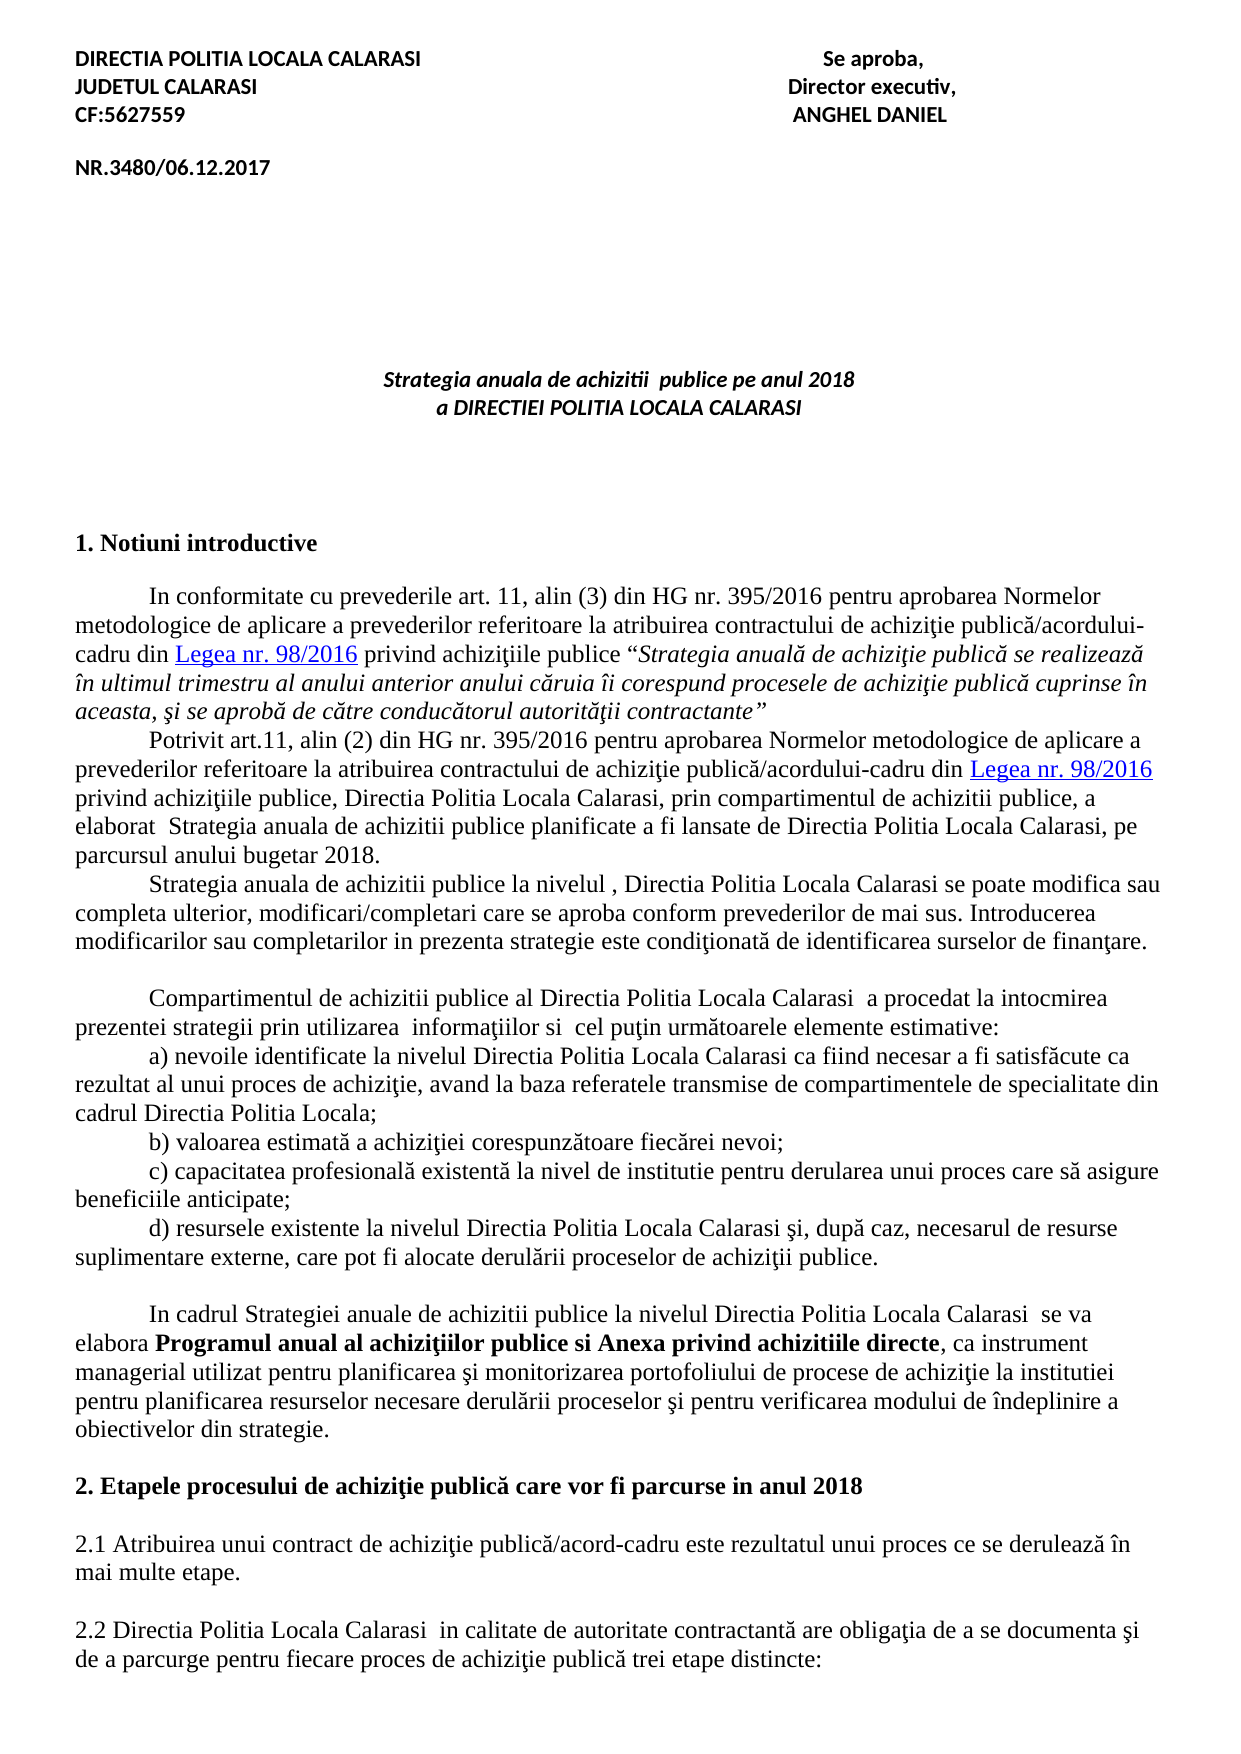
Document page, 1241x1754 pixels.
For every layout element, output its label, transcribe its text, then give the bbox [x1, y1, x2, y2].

text CF:5627559 ANGHEL DANIEL [75, 100, 1165, 128]
text DIRECTIA POLITIA LOCALA CALARASI Se aproba, [75, 44, 1165, 72]
text NR.3480/06.12.2017 [75, 153, 1165, 181]
text Strategia anuala de achizitii publice la nivelul , Directia Politia Locala Calarasi se poate modifica sau completa ulterior, modificari/completari care se aproba conform prevederilor de mai sus. Introducerea modificarilor sau completarilor in prezenta strategie este condiţionată de identificarea surselor de finanţare. [75, 869, 1165, 955]
text Compartimentul de achizitii publice al Directia Politia Locala Calarasi a procedat la intocmirea prezentei strategii prin utilizarea informaţiilor si cel puţin următoarele elemente estimative: [75, 983, 1165, 1041]
text Strategia anuala de achizitii publice pe anul 2018 [75, 366, 1165, 393]
text d) resursele existente la nivelul Directia Politia Locala Calarasi şi, după caz, necesarul de resurse suplimentare externe, care pot fi alocate derulării proceselor de achiziţii publice. [75, 1213, 1165, 1271]
text c) capacitatea profesională existentă la nivel de institutie pentru derularea unui proces care să asigure beneficiile anticipate; [75, 1156, 1165, 1213]
text JUDETUL CALARASI Director executiv, [75, 72, 1165, 100]
text In conformitate cu prevederile art. 11, alin (3) din HG nr. 395/2016 pentru aprobarea Normelor metodologice de aplicare a prevederilor referitoare la atribuirea contractului de achiziţie publică/acordului-cadru din <LLNK 12016 98 10 201 0 17>Legea nr. 98/2016 privind achiziţiile publice “Strategia anuală de achiziţie publică se realizează în ultimul trimestru al anului anterior anului căruia îi corespund procesele de achiziţie publică cuprinse în aceasta, şi se aprobă de către conducătorul autorităţii contractante” [75, 581, 1165, 725]
text In cadrul Strategiei anuale de achizitii publice la nivelul Directia Politia Locala Calarasi se va elabora Programul anual al achiziţiilor publice si Anexa privind achizitiile directe, ca instrument managerial utilizat pentru planificarea şi monitorizarea portofoliului de procese de achiziţie la institutiei pentru planificarea resurselor necesare derulării proceselor şi pentru verificarea modului de îndeplinire a obiectivelor din strategie. [75, 1299, 1165, 1443]
text Potrivit art.11, alin (2) din HG nr. 395/2016 pentru aprobarea Normelor metodologice de aplicare a prevederilor referitoare la atribuirea contractului de achiziţie publică/acordului-cadru din <LLNK 12016 98 10 201 0 17>Legea nr. 98/2016 privind achiziţiile publice, Directia Politia Locala Calarasi, prin compartimentul de achizitii publice, a elaborat Strategia anuala de achizitii publice planificate a fi lansate de Directia Politia Locala Calarasi, pe parcursul anului bugetar 2018. [75, 725, 1165, 869]
text 2.2 Directia Politia Locala Calarasi in calitate de autoritate contractantă are obligaţia de a se documenta şi de a parcurge pentru fiecare proces de achiziţie publică trei etape distincte: [75, 1615, 1165, 1672]
text a DIRECTIEI POLITIA LOCALA CALARASI [75, 393, 1165, 422]
text a) nevoile identificate la nivelul Directia Politia Locala Calarasi ca fiind necesar a fi satisfăcute ca rezultat al unui proces de achiziţie, avand la baza referatele transmise de compartimentele de specialitate din cadrul Directia Politia Locala; [75, 1041, 1165, 1127]
text b) valoarea estimată a achiziţiei corespunzătoare fiecărei nevoi; [75, 1127, 1165, 1156]
text 1. Notiuni introductive [75, 528, 1165, 556]
text 2.1 Atribuirea unui contract de achiziţie publică/acord-cadru este rezultatul unui proces ce se derulează în mai multe etape. [75, 1529, 1165, 1586]
text 2. Etapele procesului de achiziţie publică care vor fi parcurse in anul 2018 [75, 1471, 1165, 1500]
